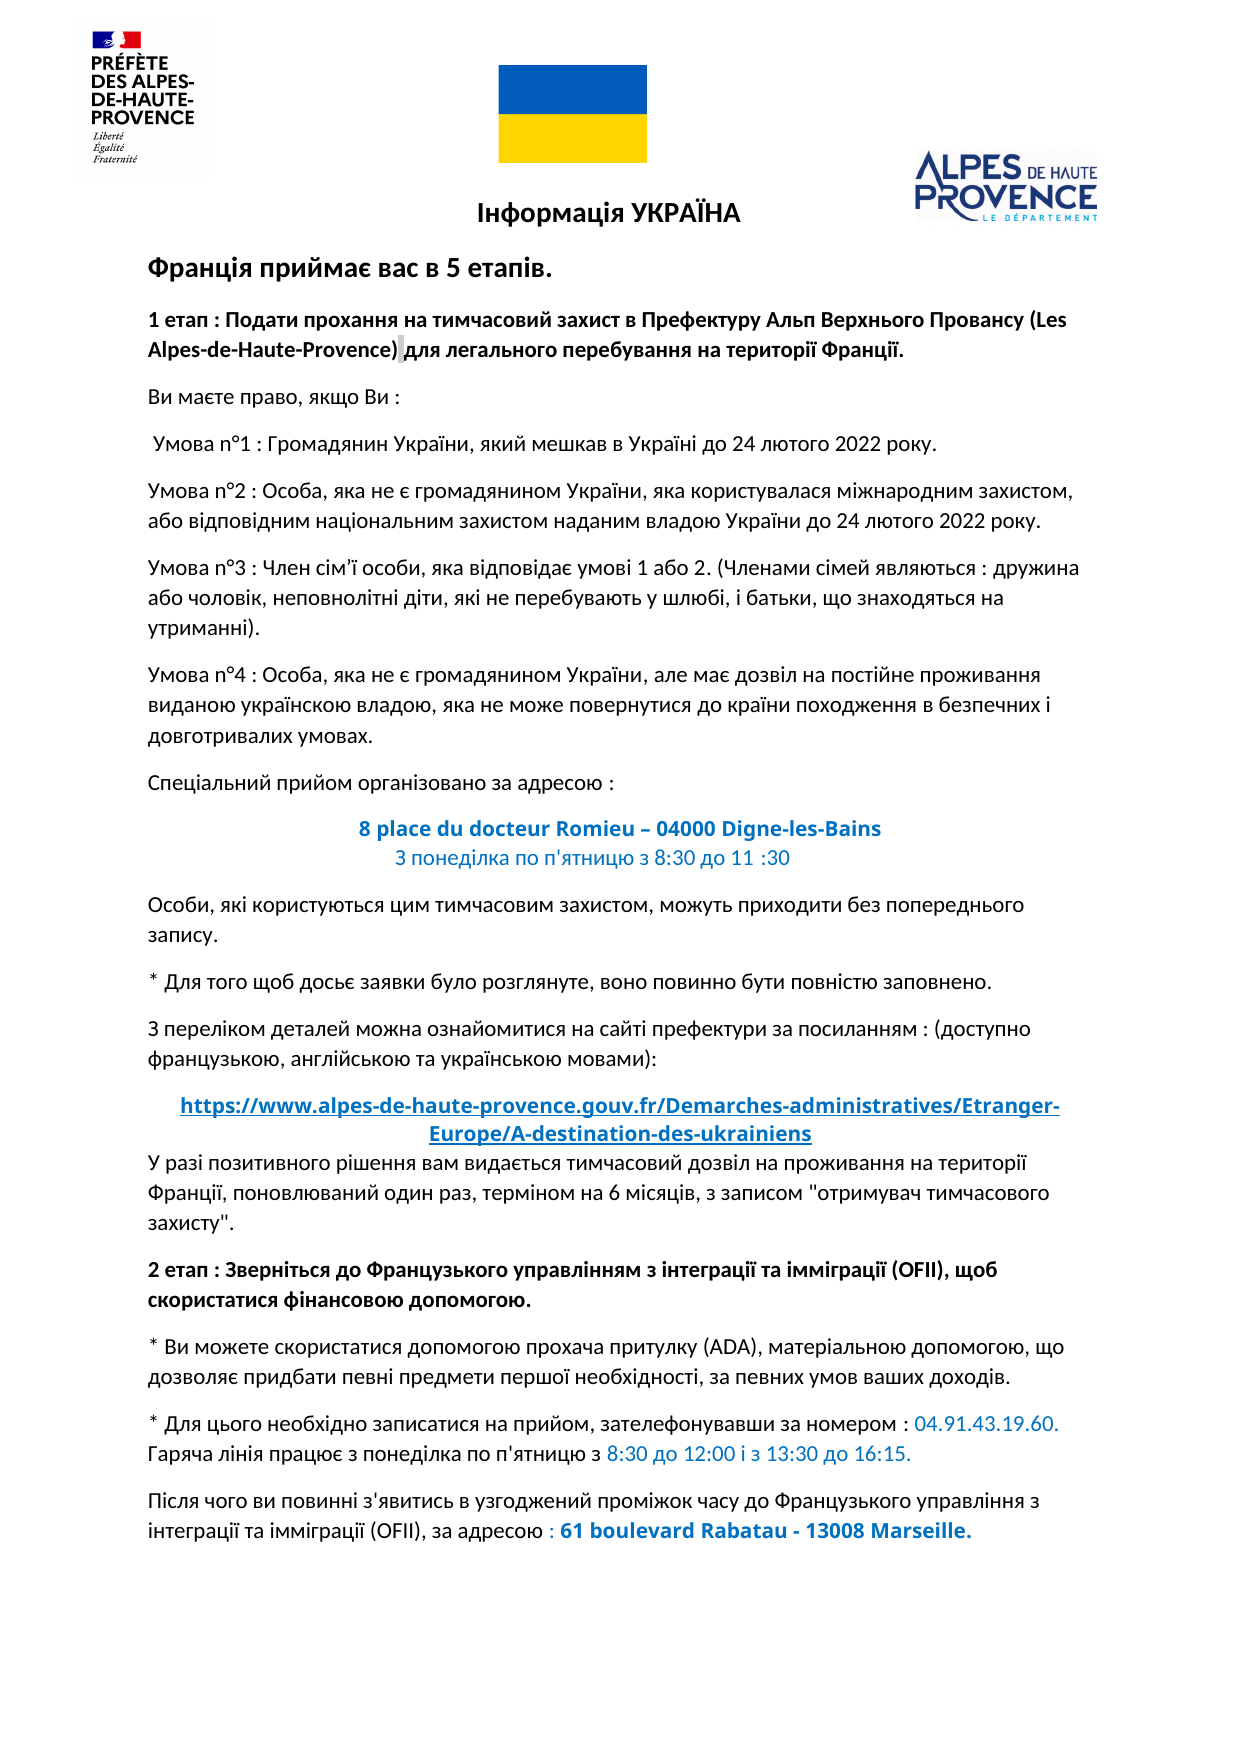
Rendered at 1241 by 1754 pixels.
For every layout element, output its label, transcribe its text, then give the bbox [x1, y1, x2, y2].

picture [75, 15, 211, 179]
text 2 етап : Зверніться до Французького управлінням з інтеграції та імміграції (ОFІІ), щоб скористатися фінансовою допомогою. [148, 1255, 1093, 1313]
text 1 етап : Подати прохання на тимчасовий захист в Префектуру Альп Верхнього Провансу (Les Alpes-de-Haute-Provence) для легального перебування на територіï Франціï. [148, 305, 1093, 363]
text * Для того щоб досьє заявки було розглянуте, воно повинно бути повністю заповнено. [148, 967, 1093, 995]
text Спеціальний прийом організовано за адресою : [148, 768, 1093, 796]
picture [498, 65, 647, 163]
text 8 place du docteur Romieu – 04000 Digne-les-Bains [148, 814, 1093, 843]
text Умова n°1 : Громадянин Украïни, який мешкав в Украïні до 24 лютого 2022 року. [148, 429, 1093, 457]
text https://www.alpes-de-haute-provence.gouv.fr/Demarches-administratives/Etranger-Europe/A-destination-des-ukrainiens [148, 1091, 1093, 1148]
text У разі позитивного рішення вам видається тимчасовий дозвіл на проживання на території Франції, поновлюваний один раз, терміном на 6 місяців, з записом "отримувач тимчасового захисту". [148, 1148, 1093, 1236]
text Ви маєте право, якщо Ви : [148, 382, 1093, 410]
text Умова n°3 : Член сім’ї особи, яка відповідає умові 1 або 2. (Членами сімей являються : дружина або чоловік, неповнолітні діти, які не перебувають у шлюбі, і батьки, що знаходяться на утриманні). [148, 553, 1093, 641]
text Інформація УКРАÏНА [148, 194, 1093, 230]
text * Для цього необхідно записатися на прийом, зателефонувавши за номером : 04.91.43.19.60. Гаряча лінія працює з понеділка по п'ятницю з 8:30 до 12:00 і з 13:30 до 16:15. [148, 1409, 1093, 1467]
text З понеділка по п'ятницю з 8:30 до 11 :30 [148, 843, 1093, 871]
text Особи, які користуються цим тимчасовим захистом, можуть приходити без попереднього запису. [148, 890, 1093, 948]
text Франція приймає вас в 5 етапів. [148, 249, 1093, 285]
text Після чого ви повинні з'явитись в узгоджений проміжок часу до Французького управління з інтеграції та імміграції (ОFІІ), за адресою : 61 boulevard Rabatau - 13008 Marseille. [148, 1486, 1093, 1545]
text Умова n°4 : Особa, якa не є громадянином України, але має дозвіл на постійне проживання виданою украïнскою владою, якa не можe повернутися до країни походження в безпечних і довготривалих умовах. [148, 660, 1093, 749]
text * Ви можете скористатися допомогою прохача притулку (АDА), матеріальною допомогою, що дозволяє придбати певні предмети першої необхідності, за певних умов ваших доходів. [148, 1332, 1093, 1390]
picture [912, 147, 1102, 228]
text Умова n°2 : Особa, якa не є громадянином Украïни, якa користувалася міжнародним захистом, або відповідним національним захистом наданим владою Украïни до 24 лютого 2022 року. [148, 476, 1093, 534]
text З переліком деталей можна ознайомитися на сайті префектури за посиланням : (доступно французькою, англійською та українською мовами): [148, 1014, 1093, 1072]
